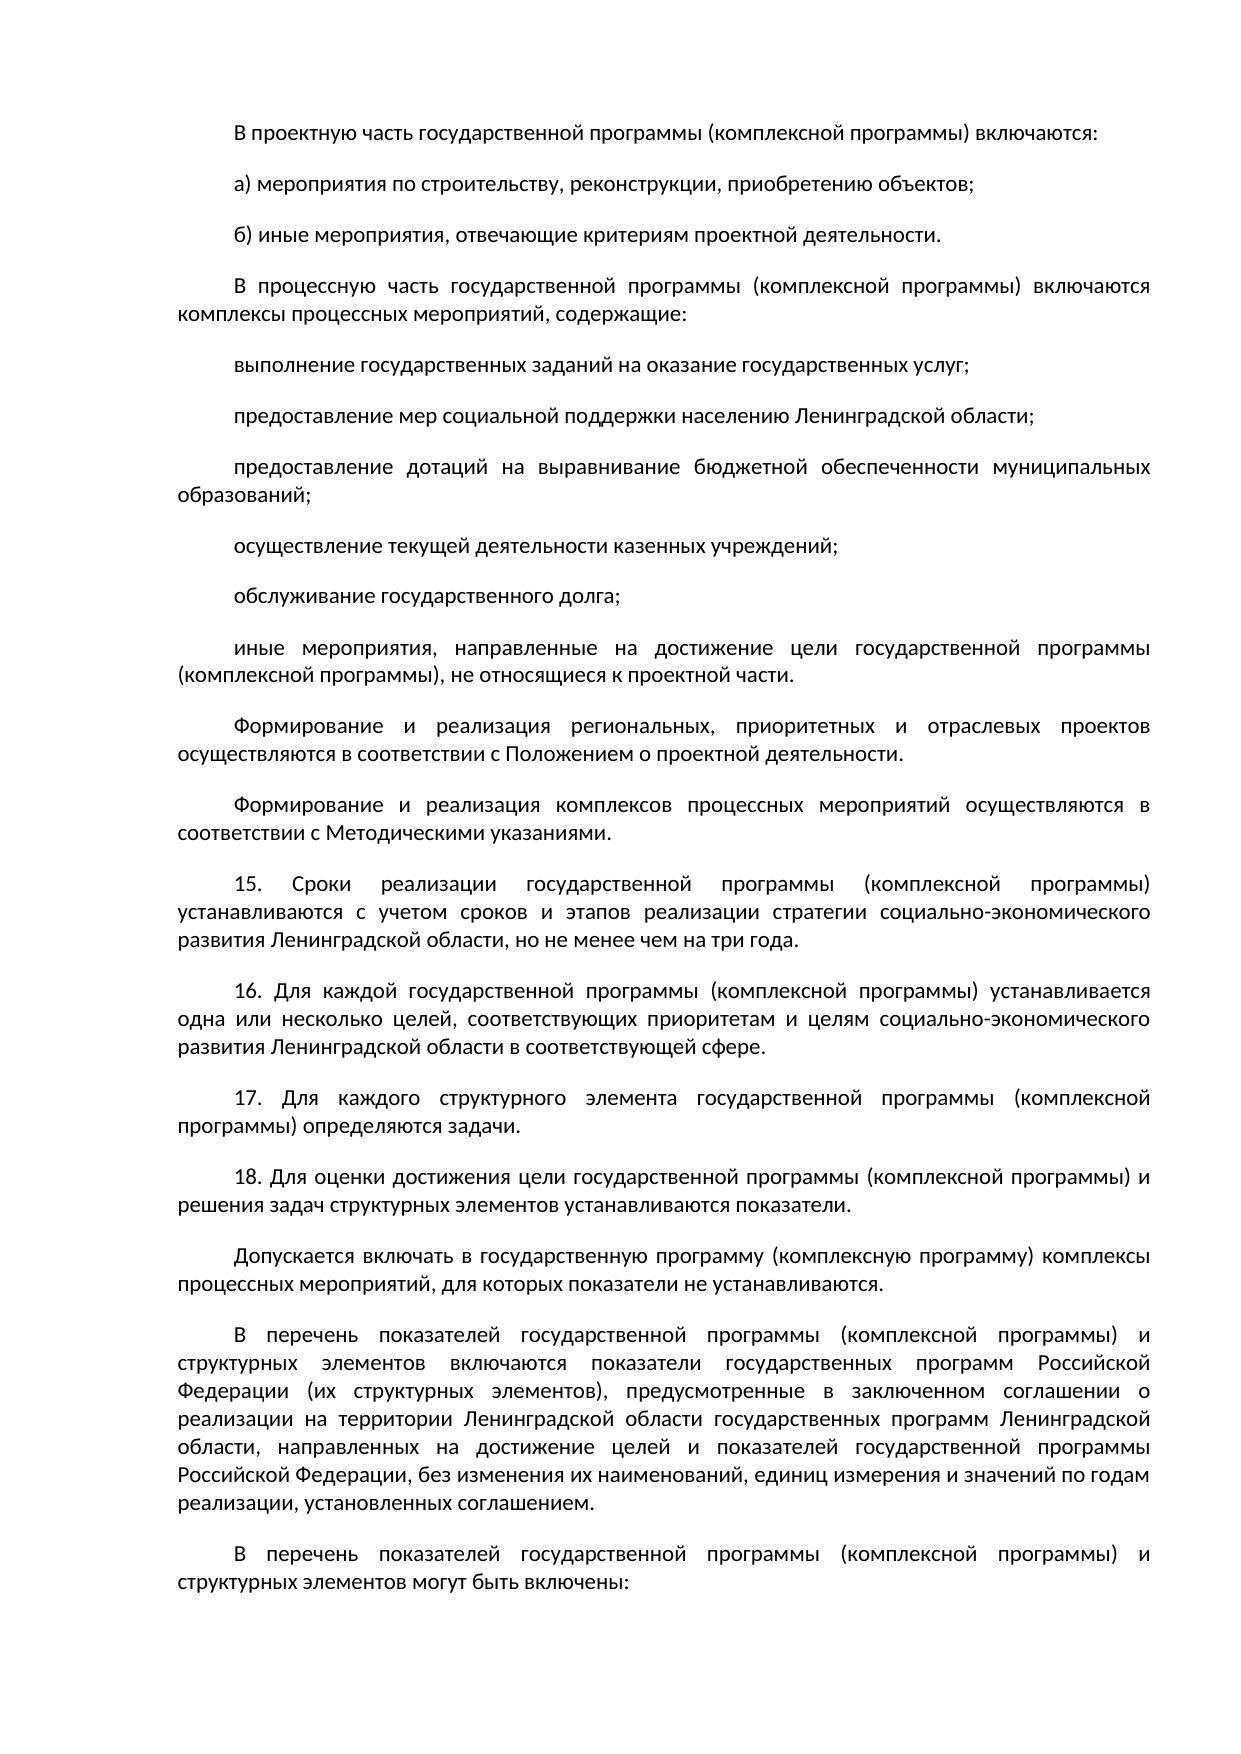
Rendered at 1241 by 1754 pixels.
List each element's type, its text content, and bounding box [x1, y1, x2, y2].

text выполнение государственных заданий на оказание государственных услуг; [177, 350, 1152, 378]
text 15. Сроки реализации государственной программы (комплексной программы) устанавливаются с учетом сроков и этапов реализации стратегии социально-экономического развития Ленинградской области, но не менее чем на три года. [177, 869, 1152, 953]
text предоставление мер социальной поддержки населению Ленинградской области; [177, 401, 1152, 429]
text В проектную часть государственной программы (комплексной программы) включаются: [177, 118, 1152, 146]
text Допускается включать в государственную программу (комплексную программу) комплексы процессных мероприятий, для которых показатели не устанавливаются. [177, 1241, 1152, 1297]
text обслуживание государственного долга; [177, 582, 1152, 610]
text В перечень показателей государственной программы (комплексной программы) и структурных элементов включаются показатели государственных программ Российской Федерации (их структурных элементов), предусмотренные в заключенном соглашении о реализации на территории Ленинградской области государственных программ Ленинградской области, направленных на достижение целей и показателей государственной программы Российской Федерации, без изменения их наименований, единиц измерения и значений по годам реализации, установленных соглашением. [177, 1320, 1152, 1516]
text В процессную часть государственной программы (комплексной программы) включаются комплексы процессных мероприятий, содержащие: [177, 271, 1152, 327]
text В перечень показателей государственной программы (комплексной программы) и структурных элементов могут быть включены: [177, 1539, 1152, 1595]
text предоставление дотаций на выравнивание бюджетной обеспеченности муниципальных образований; [177, 452, 1152, 508]
text а) мероприятия по строительству, реконструкции, приобретению объектов; [177, 169, 1152, 197]
text осуществление текущей деятельности казенных учреждений; [177, 531, 1152, 559]
text 16. Для каждой государственной программы (комплексной программы) устанавливается одна или несколько целей, соответствующих приоритетам и целям социально-экономического развития Ленинградской области в соответствующей сфере. [177, 976, 1152, 1061]
text б) иные мероприятия, отвечающие критериям проектной деятельности. [177, 220, 1152, 248]
text 17. Для каждого структурного элемента государственной программы (комплексной программы) определяются задачи. [177, 1083, 1152, 1139]
text Формирование и реализация комплексов процессных мероприятий осуществляются в соответствии с Методическими указаниями. [177, 791, 1152, 847]
text иные мероприятия, направленные на достижение цели государственной программы (комплексной программы), не относящиеся к проектной части. [177, 633, 1152, 689]
text Формирование и реализация региональных, приоритетных и отраслевых проектов осуществляются в соответствии с Положением о проектной деятельности. [177, 712, 1152, 768]
text 18. Для оценки достижения цели государственной программы (комплексной программы) и решения задач структурных элементов устанавливаются показатели. [177, 1162, 1152, 1218]
